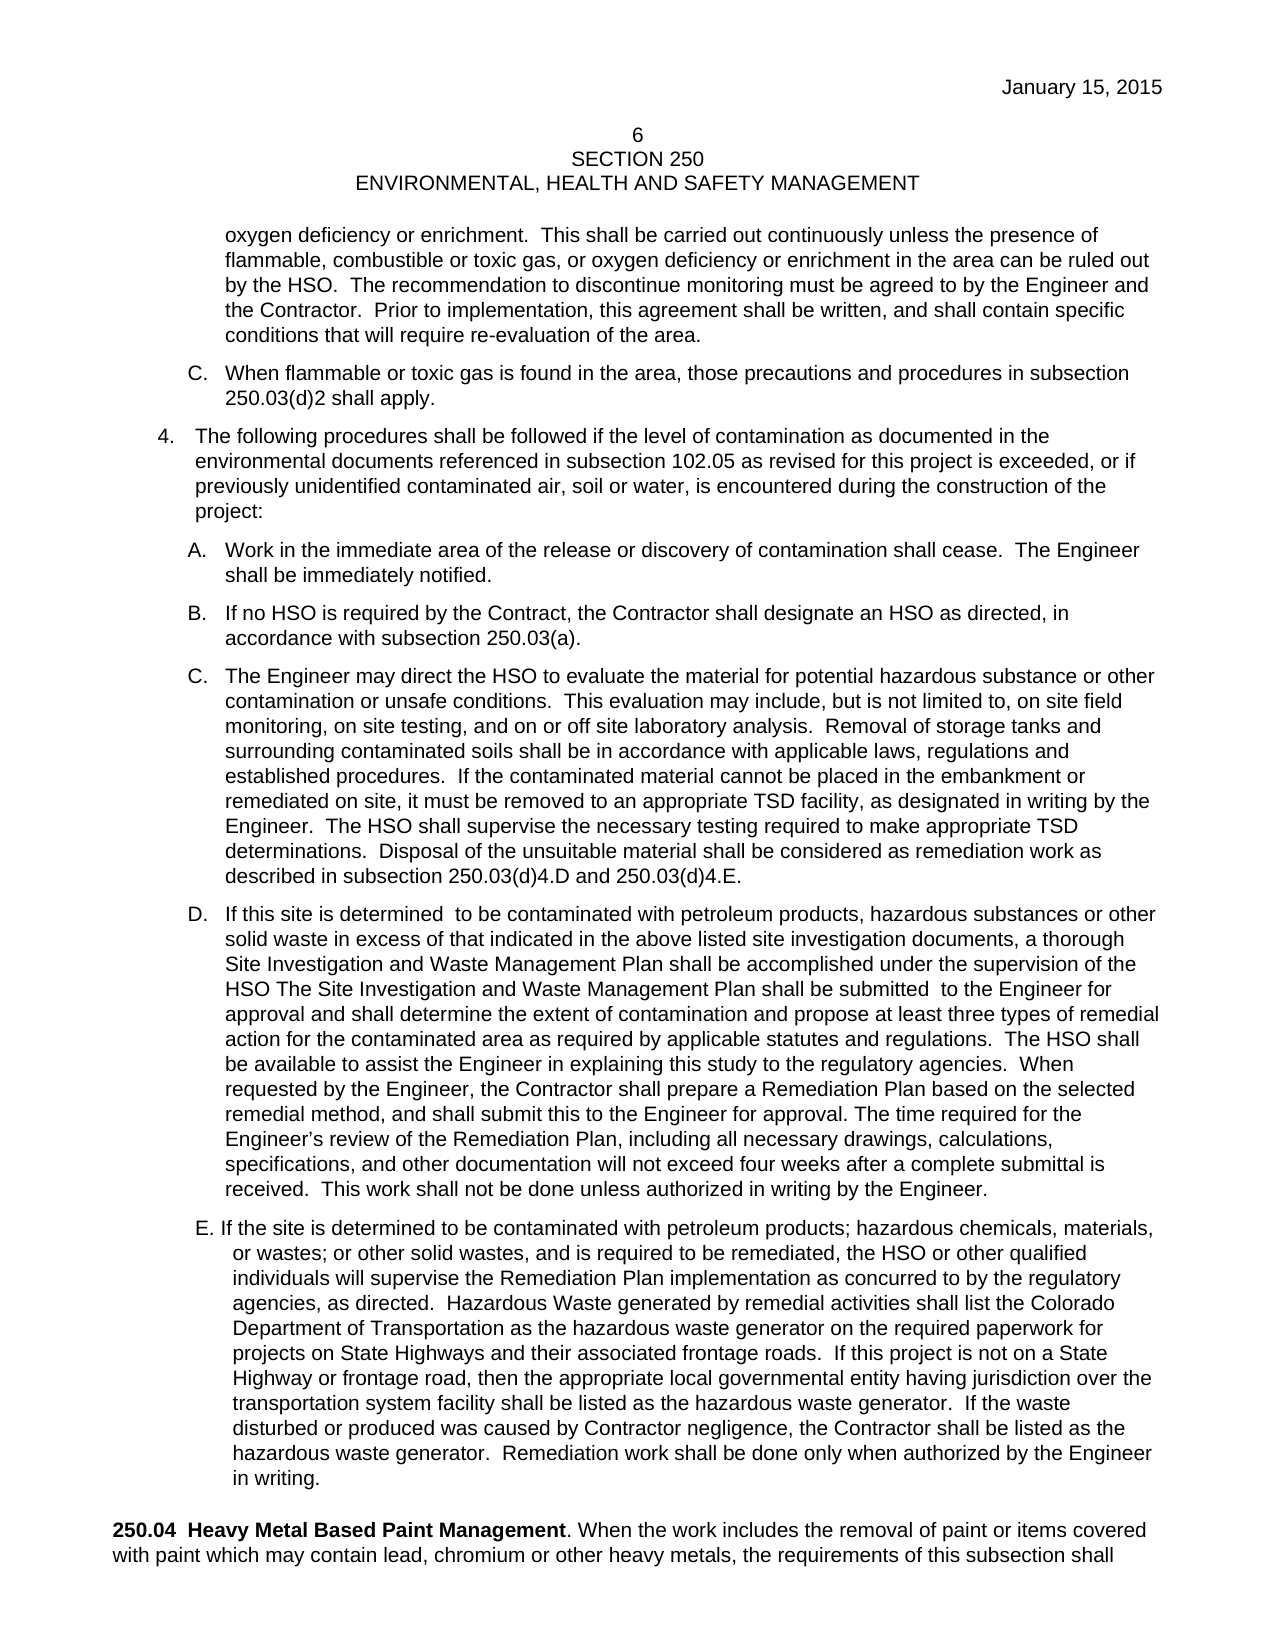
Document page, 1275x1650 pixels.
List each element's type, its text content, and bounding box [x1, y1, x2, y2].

list If no HSO is required by the Contract, the Contractor shall designate an HSO as directed, in accordance with subsection 250.03(a). [187, 600, 1162, 650]
list The Engineer may direct the HSO to evaluate the material for potential hazardous substance or other contamination or unsafe conditions. This evaluation may include, but is not limited to, on site field monitoring, on site testing, and on or off site laboratory analysis. Removal of storage tanks and surrounding contaminated soils shall be in accordance with applicable laws, regulations and established procedures. If the contaminated material cannot be placed in the embankment or remediated on site, it must be removed to an appropriate TSD facility, as designated in writing by the Engineer. The HSO shall supervise the necessary testing required to make appropriate TSD determinations. Disposal of the unsuitable material shall be considered as remediation work as described in subsection 250.03(d)4.D and 250.03(d)4.E. [187, 663, 1162, 888]
list The following procedures shall be followed if the level of contamination as documented in the environmental documents referenced in subsection 102.05 as revised for this project is exceeded, or if previously unidentified contaminated air, soil or water, is encountered during the construction of the project: [157, 423, 1152, 523]
list When flammable or toxic gas is found in the area, those precautions and procedures in subsection 250.03(d)2 shall apply. [187, 360, 1162, 410]
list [187, 222, 1162, 347]
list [112, 1517, 1162, 1567]
text E. If the site is determined to be contaminated with petroleum products; hazardous chemicals, materials, or wastes; or other solid wastes, and is required to be remediated, the HSO or other qualified individuals will supervise the Remediation Plan implementation as concurred to by the regulatory agencies, as directed. Hazardous Waste generated by remedial activities shall list the Colorado Department of Transportation as the hazardous waste generator on the required paperwork for projects on State Highways and their associated frontage roads. If this project is not on a State Highway or frontage road, then the appropriate local governmental entity having jurisdiction over the transportation system facility shall be listed as the hazardous waste generator. If the waste disturbed or produced was caused by Contractor negligence, the Contractor shall be listed as the hazardous waste generator. Remediation work shall be done only when authorized by the Engineer in writing. [195, 1214, 1162, 1489]
list Work in the immediate area of the release or discovery of contamination shall cease. The Engineer shall be immediately notified. [187, 537, 1162, 587]
list If this site is determined to be contaminated with petroleum products, hazardous substances or other solid waste in excess of that indicated in the above listed site investigation documents, a thorough Site Investigation and Waste Management Plan shall be accomplished under the supervision of the HSO The Site Investigation and Waste Management Plan shall be submitted to the Engineer for approval and shall determine the extent of contamination and propose at least three types of remedial action for the contaminated area as required by applicable statutes and regulations. The HSO shall be available to assist the Engineer in explaining this study to the regulatory agencies. When requested by the Engineer, the Contractor shall prepare a Remediation Plan based on the selected remedial method, and shall submit this to the Engineer for approval. The time required for the Engineer’s review of the Remediation Plan, including all necessary drawings, calculations, specifications, and other documentation will not exceed four weeks after a complete submittal is received. This work shall not be done unless authorized in writing by the Engineer. [187, 901, 1162, 1201]
